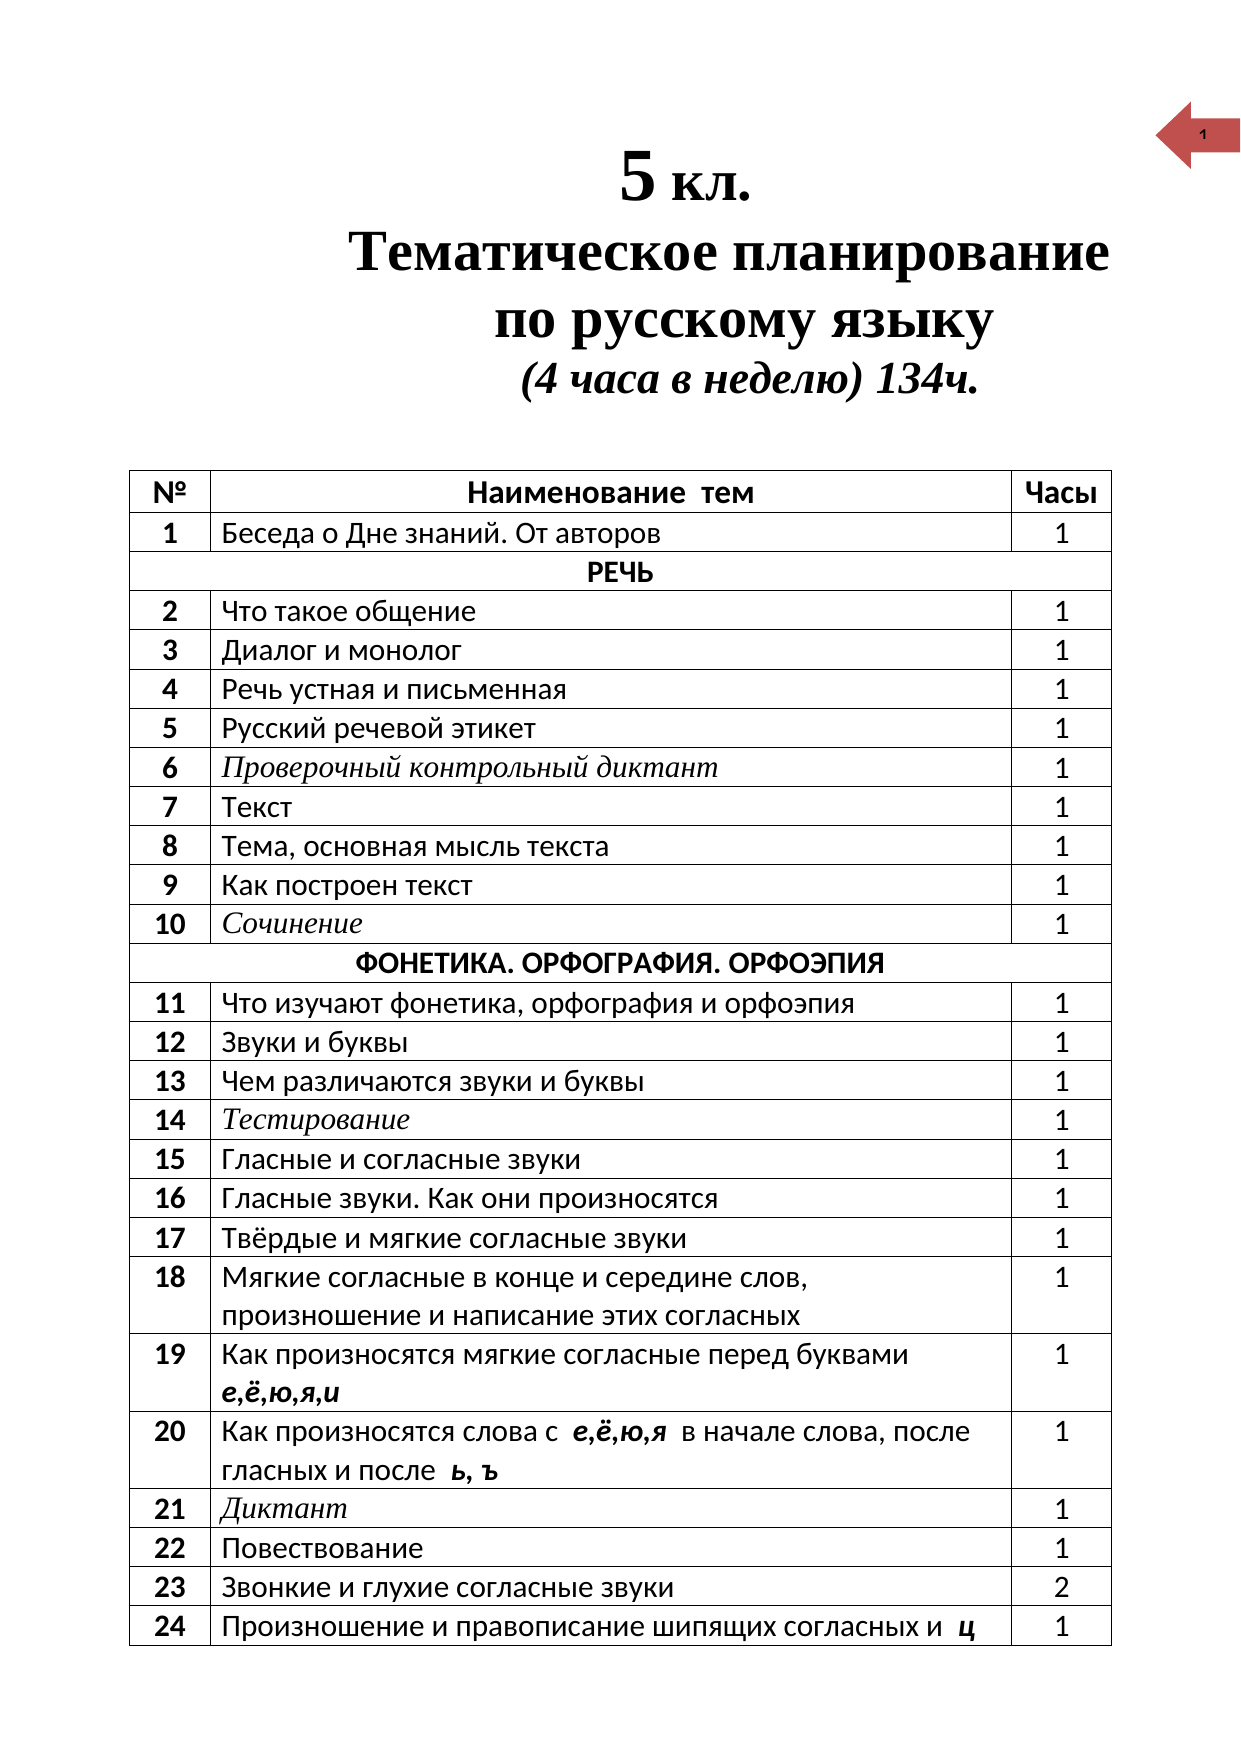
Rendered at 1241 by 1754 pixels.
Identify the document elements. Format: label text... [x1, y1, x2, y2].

table_cell 14 [130, 1100, 210, 1138]
table_cell 1 [1012, 983, 1111, 1021]
table_cell 1 [1012, 1140, 1111, 1178]
table_cell 1 [1012, 513, 1111, 551]
table_cell Проверочный контрольный диктант [211, 748, 1011, 786]
text по русскому языку [74, 283, 1167, 350]
table_cell 1 [1012, 1257, 1111, 1333]
table_cell Речь устная и письменная [211, 670, 1011, 708]
table_cell 1 [130, 513, 210, 551]
table_cell 1 [1012, 787, 1111, 825]
table_cell Звуки и буквы [211, 1022, 1011, 1060]
table_cell 18 [130, 1257, 210, 1333]
table_cell 11 [130, 983, 210, 1021]
table_cell 1 [1012, 1489, 1111, 1527]
table_cell 4 [130, 670, 210, 708]
table_cell 16 [130, 1179, 210, 1217]
table_cell 10 [130, 905, 210, 943]
table_cell 1 [1012, 1218, 1111, 1256]
table_cell 13 [130, 1061, 210, 1099]
table_cell 1 [1012, 748, 1111, 786]
table_cell Диктант [211, 1489, 1011, 1527]
table_cell 2 [130, 591, 210, 629]
table_cell Беседа о Дне знаний. От авторов [211, 513, 1011, 551]
table_cell 19 [130, 1334, 210, 1411]
text (4 часа в неделю) 134ч. [74, 350, 1167, 403]
table_cell 2 [1012, 1567, 1111, 1605]
table_cell Звонкие и глухие согласные звуки [211, 1567, 1011, 1605]
table_header № [130, 471, 210, 512]
table_cell Что изучают фонетика, орфография и орфоэпия [211, 983, 1011, 1021]
table_cell 8 [130, 826, 210, 864]
table_cell 1 [1012, 1528, 1111, 1566]
table_cell Повествование [211, 1528, 1011, 1566]
table_cell 24 [130, 1606, 210, 1644]
table_cell 15 [130, 1140, 210, 1178]
table_cell 1 [1012, 1022, 1111, 1060]
table_cell Тема, основная мысль текста [211, 826, 1011, 864]
table_cell 9 [130, 865, 210, 903]
table_cell 5 [130, 709, 210, 747]
table_cell Мягкие согласные в конце и середине слов, произношение и написание этих согласных [211, 1257, 1011, 1333]
table_cell Чем различаются звуки и буквы [211, 1061, 1011, 1099]
table_cell 3 [130, 630, 210, 668]
table_cell 1 [1012, 1179, 1111, 1217]
table_header Часы [1012, 471, 1111, 512]
table_cell Гласные звуки. Как они произносятся [211, 1179, 1011, 1217]
table_cell Произношение и правописание шипящих согласных и ц [211, 1606, 1011, 1644]
table_cell Как построен текст [211, 865, 1011, 903]
table_cell 7 [130, 787, 210, 825]
table_cell 1 [1012, 905, 1111, 943]
table_cell 22 [130, 1528, 210, 1566]
table_cell 1 [1012, 1412, 1111, 1488]
table_cell Твёрдые и мягкие согласные звуки [211, 1218, 1011, 1256]
table_cell 21 [130, 1489, 210, 1527]
table_cell 1 [1012, 670, 1111, 708]
table_cell 1 [1012, 1334, 1111, 1411]
table_cell 1 [1012, 1100, 1111, 1138]
text Тематическое планирование [74, 216, 1167, 283]
table_cell Текст [211, 787, 1011, 825]
table_cell РЕЧЬ [130, 552, 1111, 590]
table_cell 17 [130, 1218, 210, 1256]
table_cell 1 [1012, 630, 1111, 668]
table_cell Гласные и согласные звуки [211, 1140, 1011, 1178]
table_cell 1 [1012, 865, 1111, 903]
table_cell 12 [130, 1022, 210, 1060]
table_cell Что такое общение [211, 591, 1011, 629]
table_cell Диалог и монолог [211, 630, 1011, 668]
text 5 кл. [74, 130, 1167, 216]
table_cell 1 [1012, 826, 1111, 864]
table_cell 1 [1012, 709, 1111, 747]
table_cell ФОНЕТИКА. ОРФОГРАФИЯ. ОРФОЭПИЯ [130, 944, 1111, 982]
table_cell 20 [130, 1412, 210, 1488]
table_cell Как произносятся слова с е,ё,ю,я в начале слова, после гласных и после ь, ъ [211, 1412, 1011, 1488]
table_cell Как произносятся мягкие согласные перед буквами е,ё,ю,я,и [211, 1334, 1011, 1411]
table_cell 1 [1012, 1061, 1111, 1099]
table_cell 6 [130, 748, 210, 786]
table_cell 1 [1012, 591, 1111, 629]
table_cell Тестирование [211, 1100, 1011, 1138]
table_cell 1 [1012, 1606, 1111, 1644]
table_header Наименование тем [211, 471, 1011, 512]
table_cell Русский речевой этикет [211, 709, 1011, 747]
table_cell 23 [130, 1567, 210, 1605]
table_cell Сочинение [211, 905, 1011, 943]
